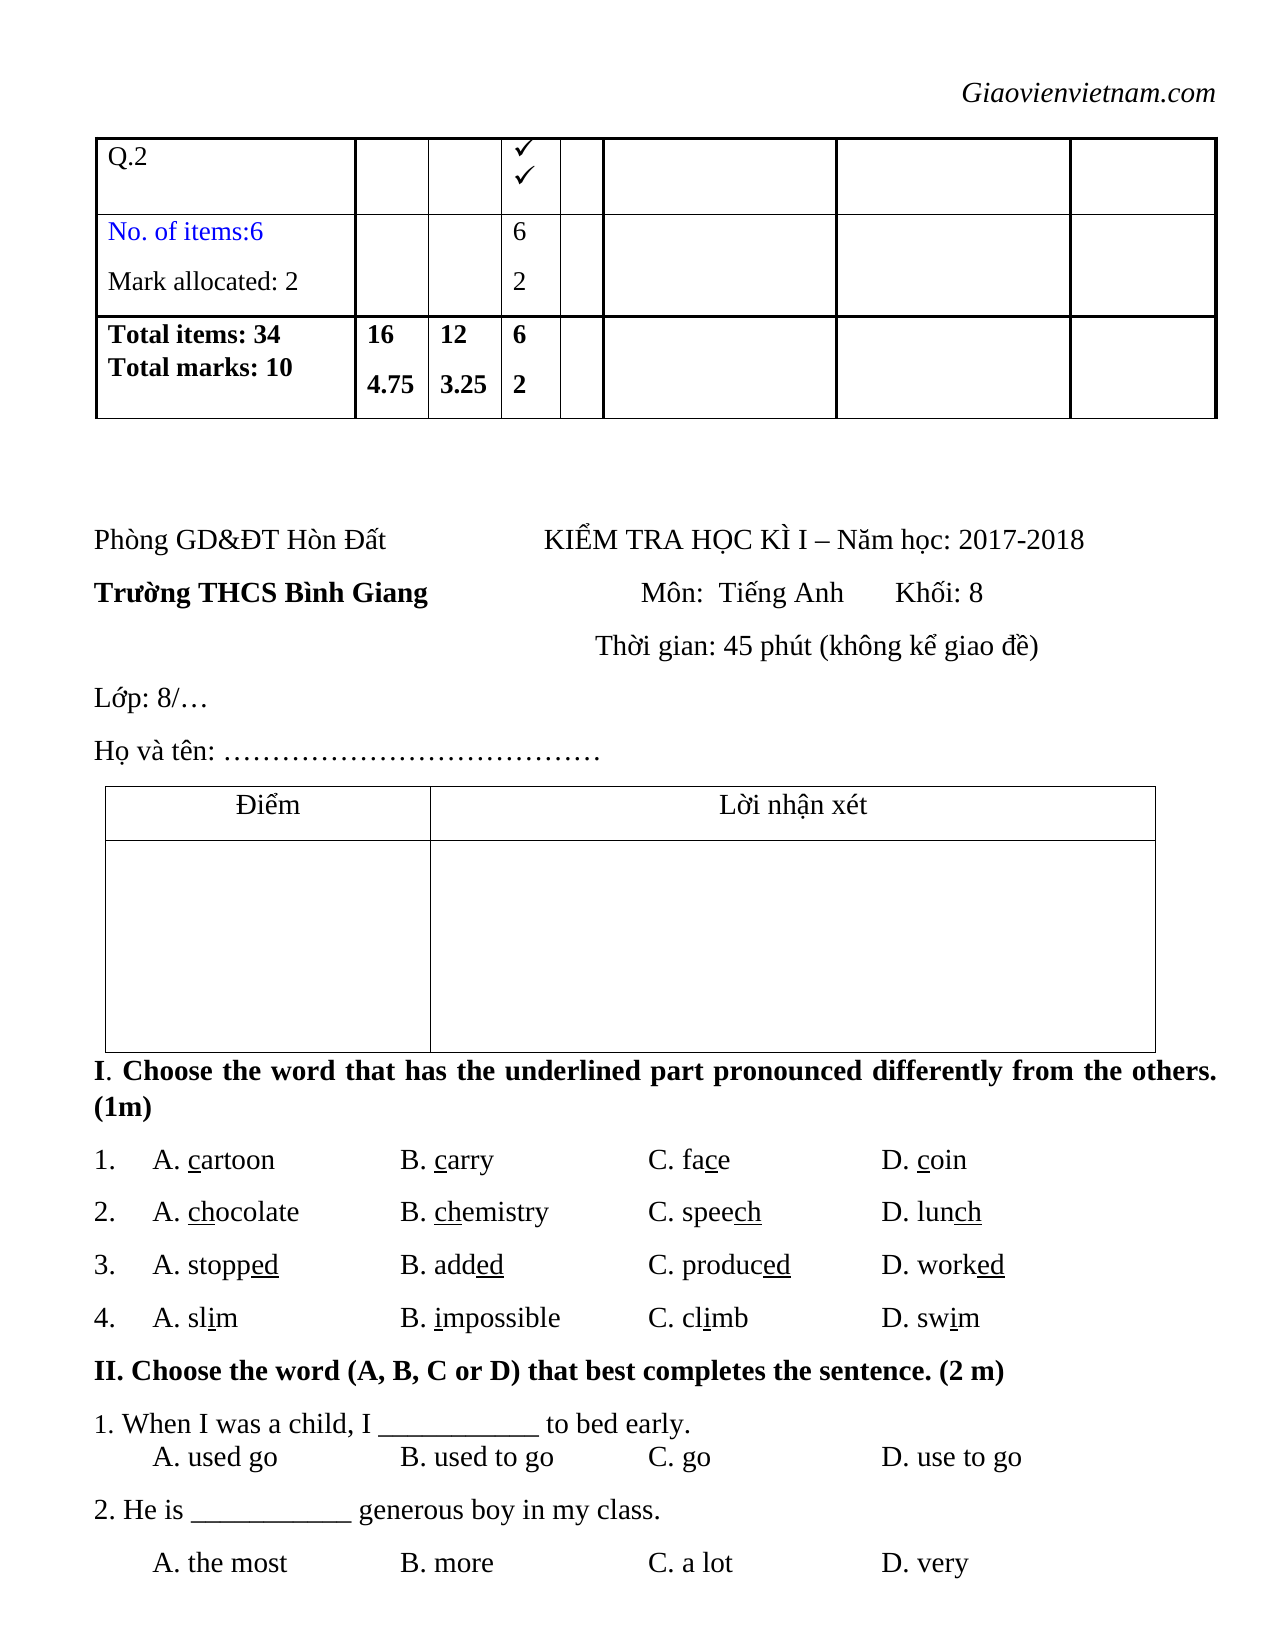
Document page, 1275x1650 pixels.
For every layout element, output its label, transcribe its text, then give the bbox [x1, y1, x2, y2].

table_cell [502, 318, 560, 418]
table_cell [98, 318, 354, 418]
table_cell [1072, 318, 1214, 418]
text Trường THCS Bình Giang Môn: Tiếng Anh Khối: 8 [94, 575, 1219, 608]
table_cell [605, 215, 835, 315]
text 3. A. stopped B. added C. produced D. worked [94, 1247, 1242, 1281]
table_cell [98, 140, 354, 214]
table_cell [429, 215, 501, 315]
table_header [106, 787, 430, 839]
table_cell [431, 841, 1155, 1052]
text Họ và tên: ………………………………… [94, 733, 1219, 767]
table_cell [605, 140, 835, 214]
text 2. A. chocolate B. chemistry C. speech D. lunch [94, 1194, 1242, 1228]
text 1. A. cartoon B. carry C. face D. coin [94, 1142, 1242, 1175]
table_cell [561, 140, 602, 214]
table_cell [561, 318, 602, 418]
text A. used go B. used to go C. go D. use to go [94, 1439, 1219, 1473]
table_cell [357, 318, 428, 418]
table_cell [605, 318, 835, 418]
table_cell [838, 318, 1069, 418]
text Phòng GD&ĐT Hòn Đất KIỂM TRA HỌC KÌ I – Năm học: 2017-2018 [94, 522, 1220, 556]
text 2. He is ___________ generous boy in my class. [94, 1492, 1219, 1526]
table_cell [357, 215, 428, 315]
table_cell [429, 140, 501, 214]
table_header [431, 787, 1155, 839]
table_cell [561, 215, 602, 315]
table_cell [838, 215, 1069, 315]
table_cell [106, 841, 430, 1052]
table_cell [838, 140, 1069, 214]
text Lớp: 8/… [94, 681, 1219, 714]
text II. Choose the word (A, B, C or D) that best completes the sentence. (2 m) [94, 1353, 1219, 1387]
list When I was a child, I ___________ to bed early. [94, 1406, 1219, 1439]
text 4. A. slim B. impossible C. climb D. swim [94, 1300, 1242, 1334]
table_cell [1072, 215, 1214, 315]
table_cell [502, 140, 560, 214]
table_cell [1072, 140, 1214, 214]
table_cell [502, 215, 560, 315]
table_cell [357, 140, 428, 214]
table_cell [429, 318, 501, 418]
text I. Choose the word that has the underlined part pronounced differently from the others. (1m) [94, 1053, 1219, 1122]
text Thời gian: 45 phút (không kể giao đề) [94, 628, 1219, 661]
text A. the most B. more C. a lot D. very [94, 1545, 1219, 1578]
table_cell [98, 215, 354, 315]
